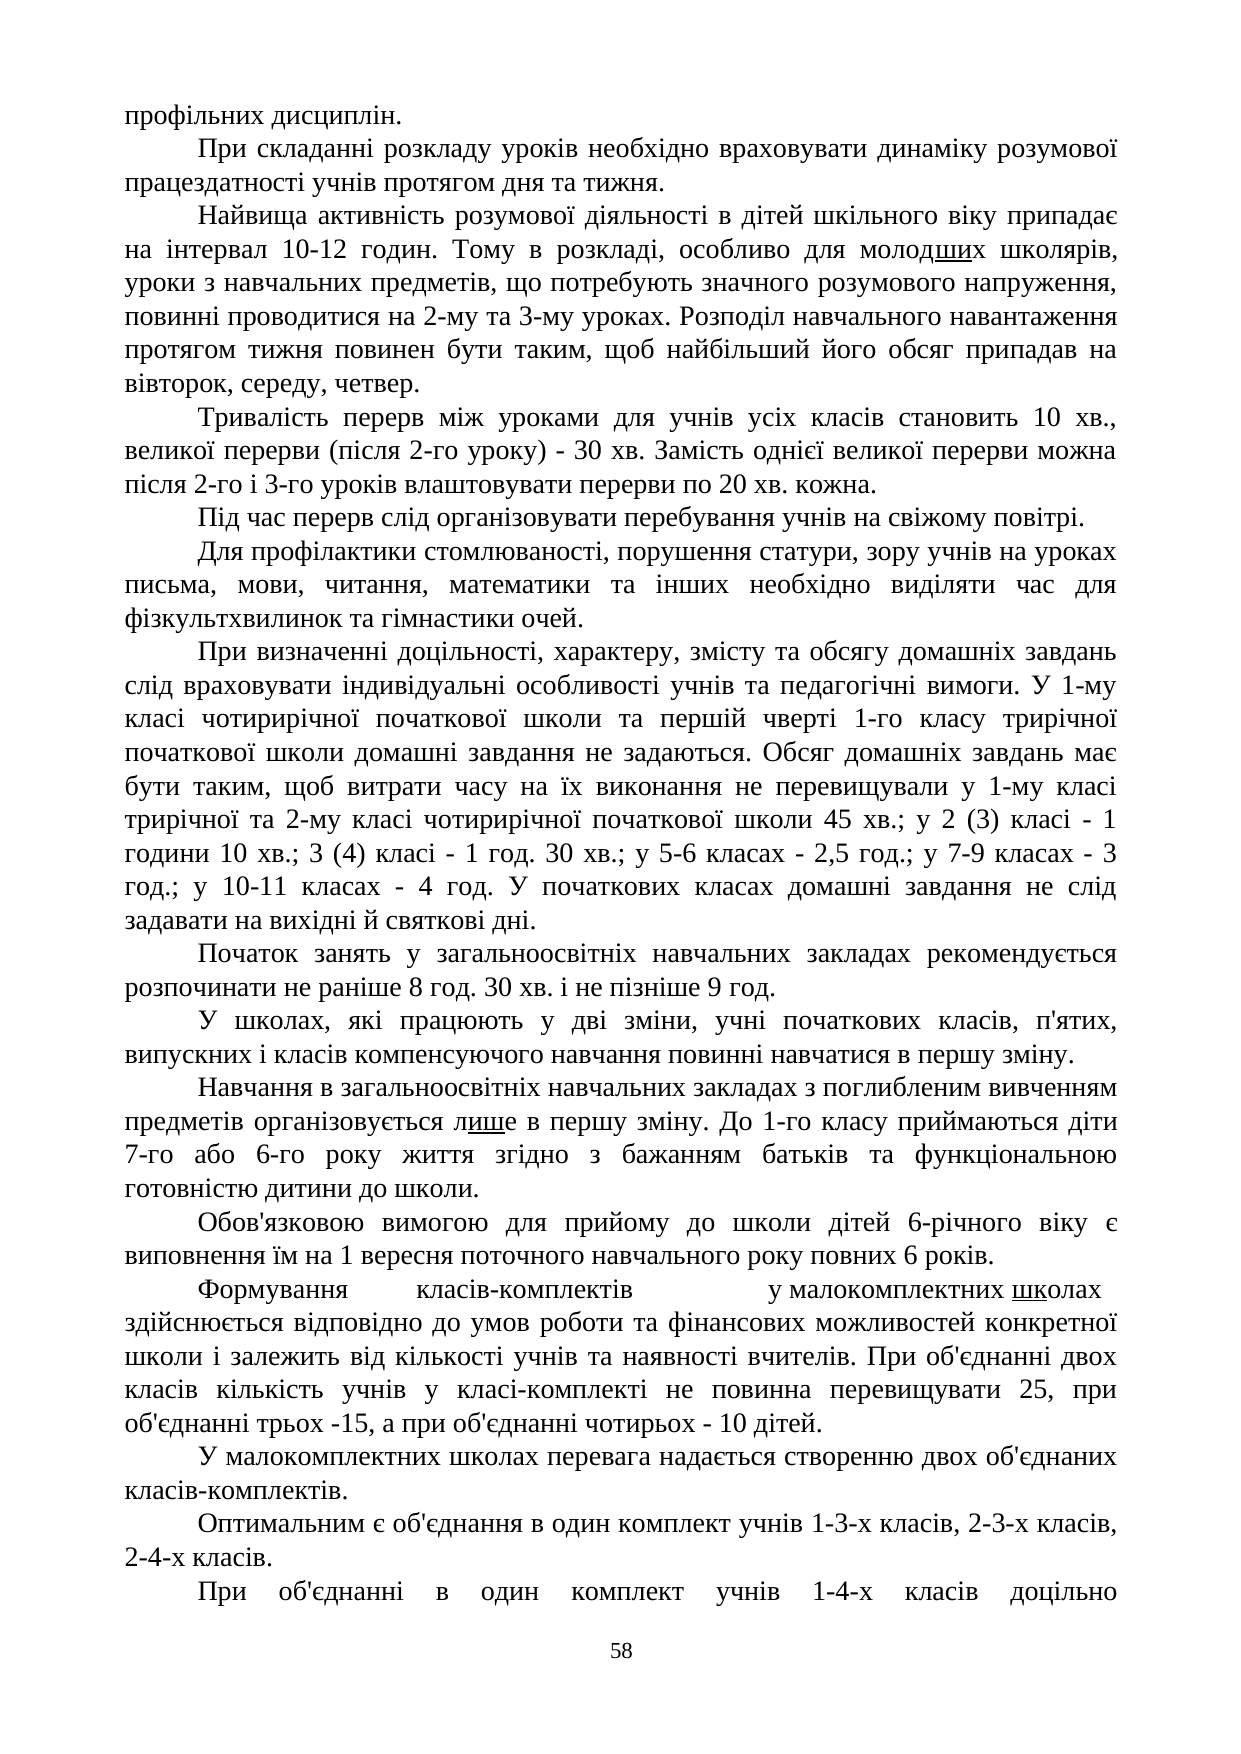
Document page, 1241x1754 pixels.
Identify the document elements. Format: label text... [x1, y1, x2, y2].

text У малокомплектних школах перевага надається створенню двох об'єднаних класів-комплектів. [124, 1439, 1118, 1506]
text Тривалість перерв між уроками для учнів усіх класів становить 10 хв., великої перерви (після 2-го уроку) - 30 хв. Замість однієї великої перерви можна після 2-го і 3-го уроків влаштовувати перерви по 20 хв. кожна. [124, 399, 1118, 500]
text Формування класів-комплектів у малокомплектних школах [124, 1271, 1121, 1305]
text Для профілактики стомлюваності, порушення статури, зору учнів на уроках письма, мови, читання, математики та інших необхідно виділяти час для фізкультхвилинок та гімнастики очей. [124, 533, 1118, 634]
text У школах, які працюють у дві зміни, учні початкових класів, п'ятих, випускних і класів компенсуючого навчання повинні навчатися в першу зміну. [124, 1003, 1118, 1070]
text Початок занять у загальноосвітніх навчальних закладах рекомендується розпочинати не раніше 8 год. 30 хв. і не пізніше 9 год. [124, 936, 1118, 1003]
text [124, 97, 1118, 131]
text Під час перерв слід організовувати перебування учнів на свіжому повітрі. [124, 500, 1118, 533]
text здійснюється відповідно до умов роботи та фінансових можливостей конкретної школи і залежить від кількості учнів та наявності вчителів. При об'єднанні двох класів кількість учнів у класі-комплекті не повинна перевищувати 25, при об'єднанні трьох -15, а при об'єднанні чотирьох - 10 дітей. [124, 1305, 1118, 1439]
text Оптимальним є об'єднання в один комплект учнів 1-3-х класів, 2-3-х класів, 2-4-х класів. [124, 1506, 1118, 1573]
text Обов'язковою вимогою для прийому до школи дітей 6-річного віку є виповнення їм на 1 вересня поточного навчального року повних 6 років. [124, 1204, 1118, 1271]
text При визначенні доцільності, характеру, змісту та обсягу домашніх завдань слід враховувати індивідуальні особливості учнів та педагогічні вимоги. У 1-му класі чотирирічної початкової школи та першій чверті 1-го класу трирічної початкової школи домашні завдання не задаються. Обсяг домашніх завдань має бути таким, щоб витрати часу на їх виконання не перевищували у 1-му класі трирічної та 2-му класі чотирирічної початкової школи 45 хв.; у 2 (3) класі - 1 години 10 хв.; 3 (4) класі - 1 год. 30 хв.; у 5-6 класах - 2,5 год.; у 7-9 класах - 3 год.; у 10-11 класах - 4 год. У початкових класах домашні завдання не слід задавати на вихідні й святкові дні. [124, 634, 1118, 936]
text Найвища активність розумової діяльності в дітей шкільного віку припадає на інтервал 10-12 годин. Тому в розкладі, особливо для молодших школярів, уроки з навчальних предметів, що потребують значного розумового напруження, повинні проводитися на 2-му та 3-му уроках. Розподіл навчального навантаження протягом тижня повинен бути таким, щоб найбільший його обсяг припадав на вівторок, середу, четвер. [124, 198, 1118, 399]
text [124, 1573, 1118, 1607]
text При складанні розкладу уроків необхідно враховувати динаміку розумової працездатності учнів протягом дня та тижня. [124, 131, 1118, 198]
text Навчання в загальноосвітніх навчальних закладах з поглибленим вивченням предметів організовується лише в першу зміну. До 1-го класу приймаються діти 7-го або 6-го року життя згідно з бажанням батьків та функціональною готовністю дитини до школи. [124, 1070, 1118, 1204]
